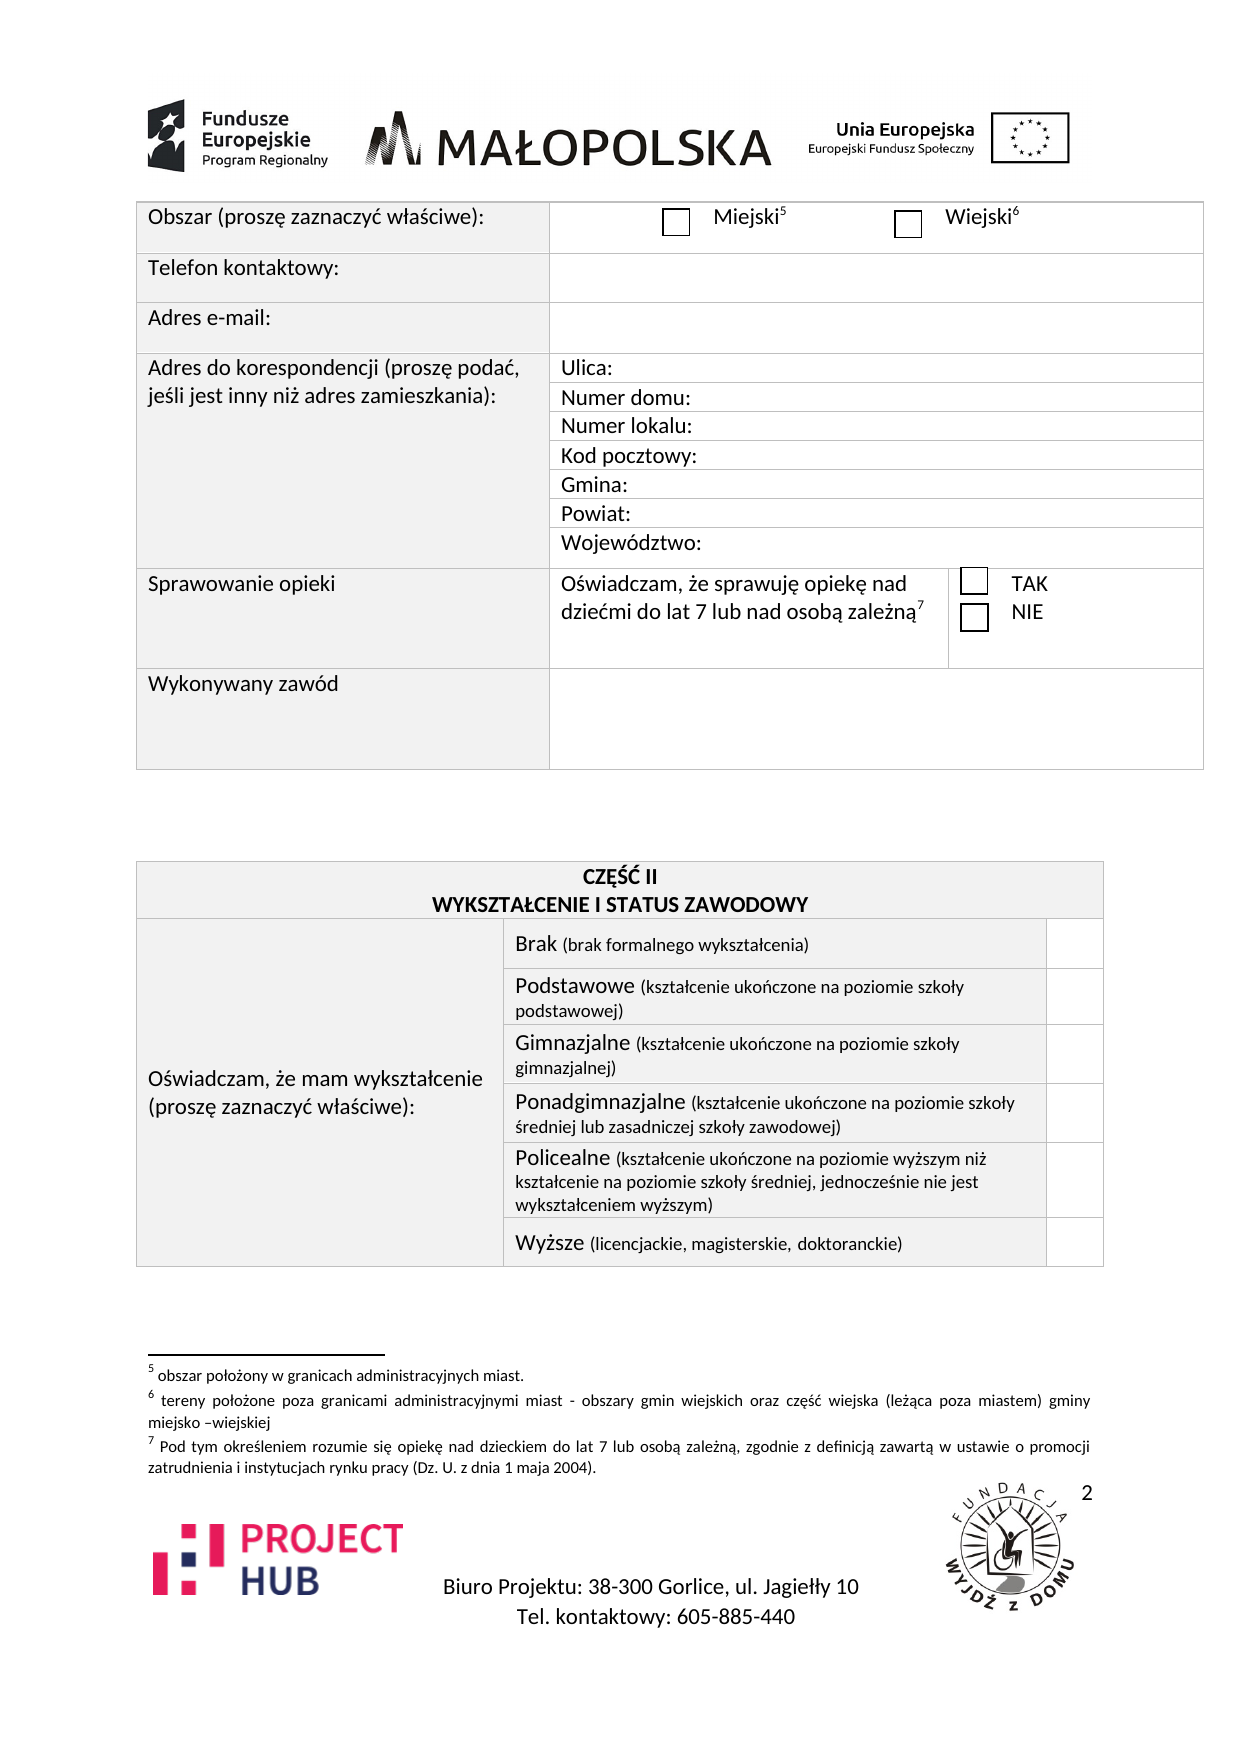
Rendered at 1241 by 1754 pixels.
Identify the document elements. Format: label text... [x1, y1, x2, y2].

table_cell Gmina: [550, 470, 1203, 498]
table_cell Adres e-mail: [137, 303, 549, 352]
table_cell [550, 669, 1203, 769]
table_cell [550, 254, 1203, 302]
table_cell Obszar (proszę zaznaczyć właściwe): [137, 203, 549, 252]
table_cell Adres do korespondencji (proszę podać, jeśli jest inny niż adres zamieszkania): [137, 354, 549, 568]
picture [153, 1524, 403, 1595]
table_cell [1047, 1143, 1103, 1217]
table_cell [1047, 1025, 1103, 1082]
table_cell Brak (brak formalnego wykształcenia) [504, 919, 1046, 968]
table_cell TAK NIE [949, 569, 1203, 668]
table_cell Powiat: [550, 499, 1203, 527]
table_cell Ulica: [550, 354, 1203, 382]
table_cell [1047, 1218, 1103, 1266]
table_cell Telefon kontaktowy: [137, 254, 549, 302]
table_cell [1047, 1084, 1103, 1142]
table_cell Ponadgimnazjalne (kształcenie ukończone na poziomie szkoły średniej lub zasadniczej szkoły zawodowej) [504, 1084, 1046, 1142]
table_cell Oświadczam, że sprawuję opiekę nad dziećmi do lat 7 lub nad osobą zależną [550, 569, 948, 668]
table_cell Podstawowe (kształcenie ukończone na poziomie szkoły podstawowej) [504, 969, 1046, 1024]
table_cell Policealne (kształcenie ukończone na poziomie wyższym niż kształcenie na poziomie szkoły średniej, jednocześnie nie jest wykształceniem wyższym) [504, 1143, 1046, 1217]
table_cell Sprawowanie opieki [137, 569, 549, 668]
table_cell Numer lokalu: [550, 412, 1203, 440]
table_header CZĘŚĆ II WYKSZTAŁCENIE I STATUS ZAWODOWY [137, 862, 1103, 918]
table_cell Kod pocztowy: [550, 441, 1203, 469]
table_cell Numer domu: [550, 383, 1203, 411]
table_cell [550, 303, 1203, 352]
table_cell [1047, 919, 1103, 968]
table_cell [1047, 969, 1103, 1024]
table_cell Miejski Wiejski [550, 203, 1203, 252]
table_cell Gimnazjalne (kształcenie ukończone na poziomie szkoły gimnazjalnej) [504, 1025, 1046, 1082]
table_cell Wykonywany zawód [137, 669, 549, 769]
table_cell Oświadczam, że mam wykształcenie (proszę zaznaczyć właściwe): [137, 919, 503, 1266]
picture [147, 73, 1093, 183]
table_cell Województwo: [550, 528, 1203, 568]
picture [939, 1476, 1079, 1617]
table_cell Wyższe (licencjackie, magisterskie, doktoranckie) [504, 1218, 1046, 1266]
